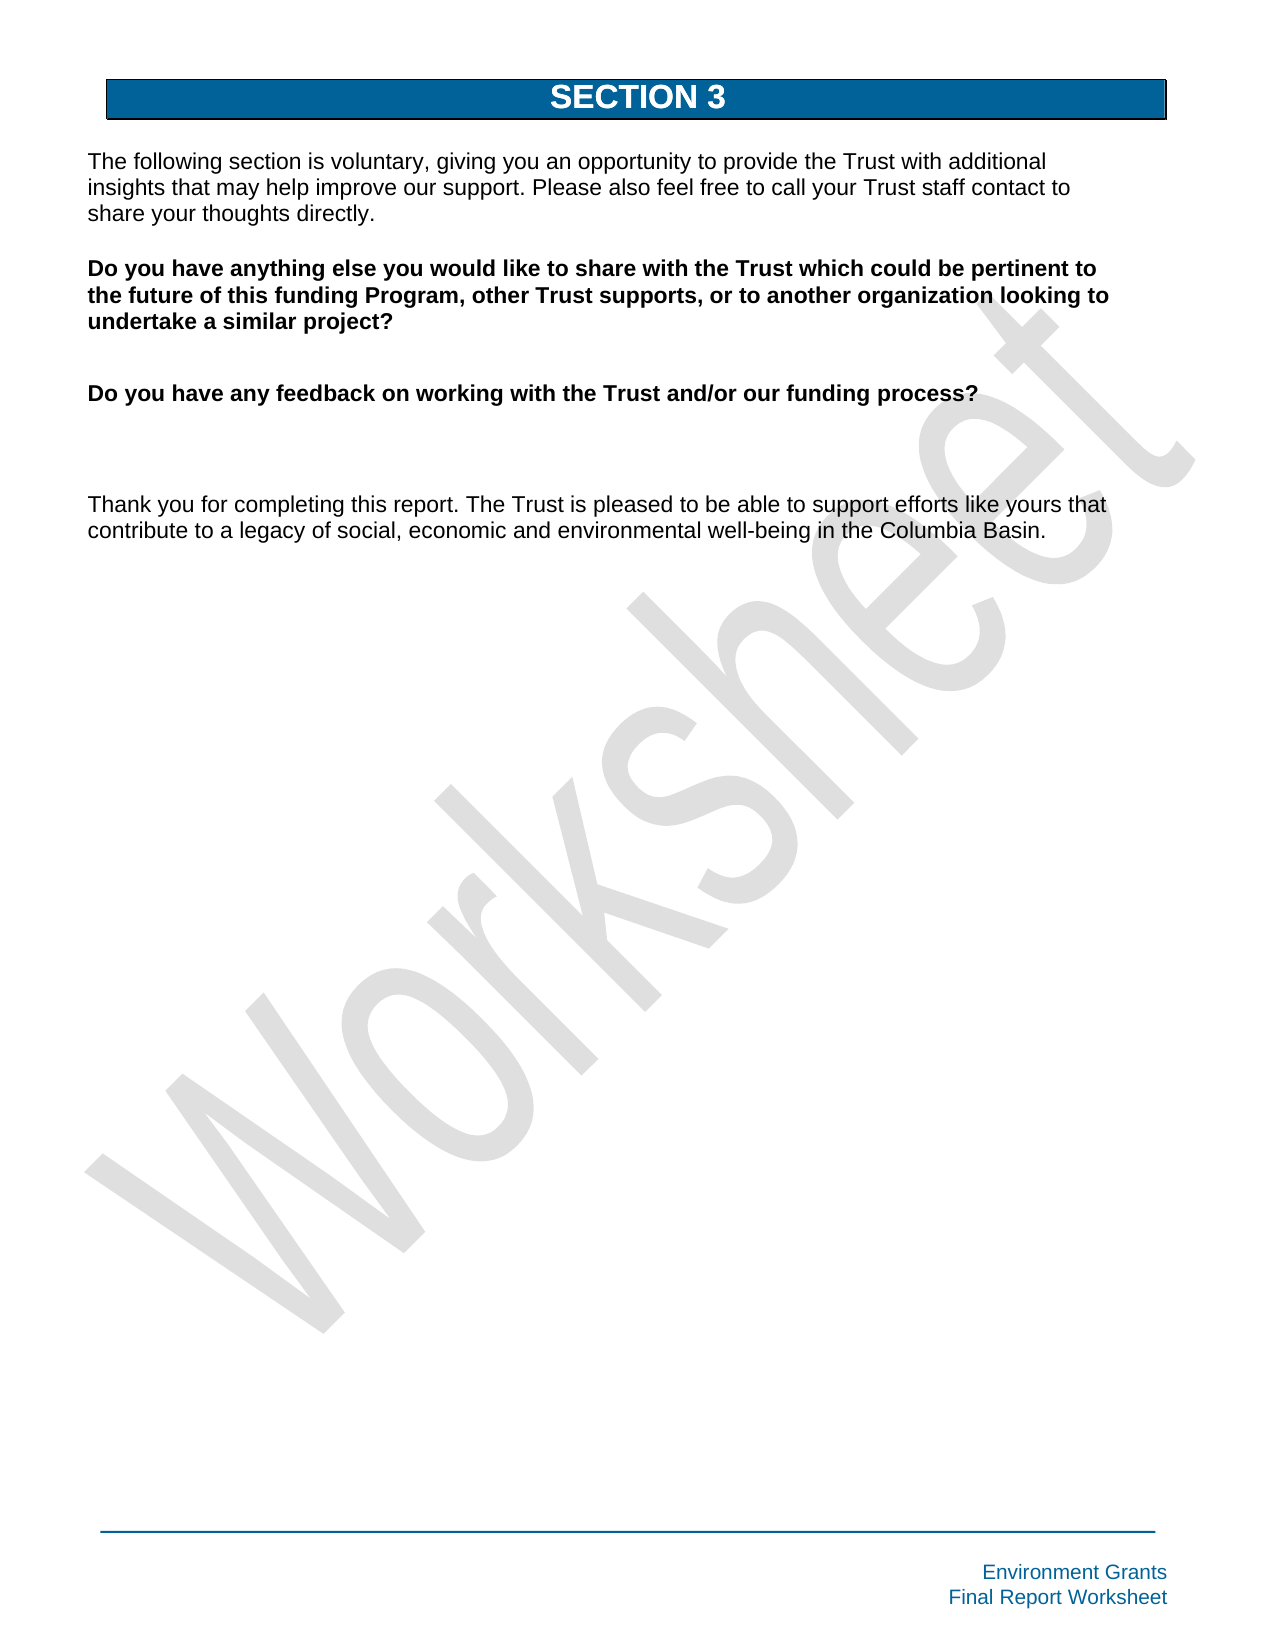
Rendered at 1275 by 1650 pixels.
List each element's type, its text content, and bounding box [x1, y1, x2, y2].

text Do you have anything else you would like to share with the Trust which could be pertinent to the future of this funding Program, other Trust supports, or to another organization looking to undertake a similar project? [87, 255, 1135, 334]
text The following section is voluntary, giving you an opportunity to provide the Trust with additional insights that may help improve our support. Please also feel free to call your Trust staff contact to share your thoughts directly. [87, 148, 1102, 227]
text Do you have any feedback on working with the Trust and/or our funding process? [87, 379, 1185, 406]
text Thank you for completing this report. The Trust is pleased to be able to support efforts like yours that contribute to a legacy of social, economic and environmental well-being in the Columbia Basin. [87, 491, 1185, 543]
